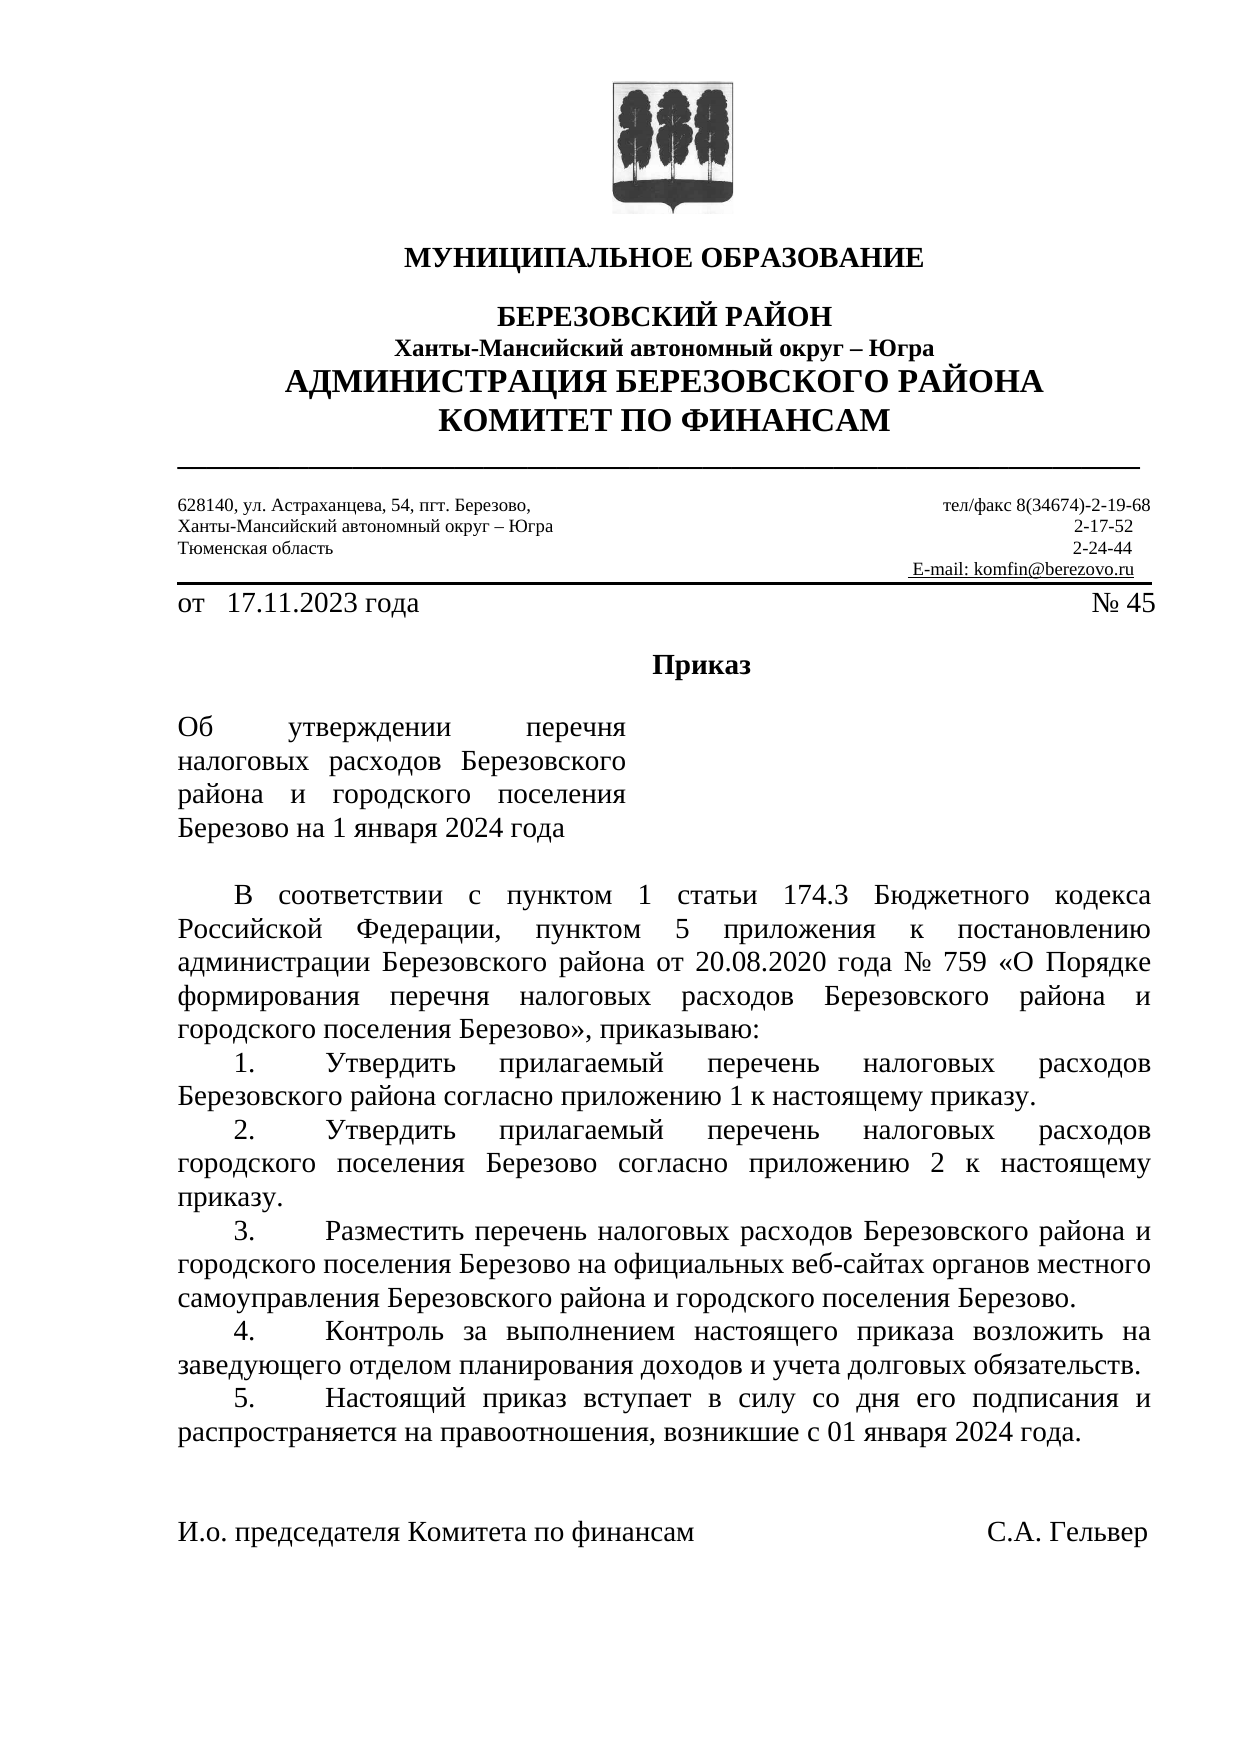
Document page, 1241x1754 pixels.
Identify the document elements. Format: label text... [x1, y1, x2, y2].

list Утвердить прилагаемый перечень налоговых расходов городского поселения Березово согласно приложению 2 к настоящему приказу. [177, 1112, 1152, 1213]
text АДМИНИСТРАЦИЯ БЕРЕЗОВСКОГО РАЙОНА [177, 362, 1152, 400]
list Контроль за выполнением настоящего приказа возложить на заведующего отделом планирования доходов и учета долговых обязательств. [177, 1313, 1152, 1380]
list Настоящий приказ вступает в силу со дня его подписания и распространяется на правоотношения, возникшие с 01 января 2024 года. [177, 1380, 1152, 1447]
text КОМИТЕТ ПО ФИНАНСАМ [177, 400, 1152, 438]
text В соответствии с пунктом 1 статьи 174.3 Бюджетного кодекса Российской Федерации, пунктом 5 приложения к постановлению администрации Березовского района от 20.08.2020 года № 759 «О Порядке формирования перечня налоговых расходов Березовского района и городского поселения Березово», приказываю: [177, 877, 1152, 1045]
text Приказ [177, 647, 1152, 681]
text И.о. председателя Комитета по финансам С.А. Гельвер [177, 1514, 1152, 1548]
text МУНИЦИПАЛЬНОЕ ОБРАЗОВАНИЕ [177, 240, 1152, 273]
picture [612, 81, 734, 214]
text 628140, ул. Астраханцева, 54, пгт. Березово, тел/факс 8(34674)-2-19-68 [177, 493, 1152, 515]
text E-mail: komfin@berezovo.ru [177, 558, 1152, 582]
list Утвердить прилагаемый перечень налоговых расходов Березовского района согласно приложению 1 к настоящему приказу. [177, 1045, 1152, 1112]
text Тюменская область 2-24-44 [177, 537, 1152, 558]
text БЕРЕЗОВСКИЙ РАЙОН [177, 299, 1152, 333]
text __________________________________________________________________ [177, 438, 1152, 472]
text Ханты-Мансийский автономный округ – Югра [177, 333, 1152, 362]
title Об утверждении перечня налоговых расходов Березовского района и городского поселения Березово на 1 января 2024 года [177, 709, 626, 844]
text от 17.11.2023 года № 45 [177, 585, 1167, 618]
text Ханты-Мансийский автономный округ – Югра 2-17-52 [177, 515, 1152, 537]
list Разместить перечень налоговых расходов Березовского района и городского поселения Березово на официальных веб-сайтах органов местного самоуправления Березовского района и городского поселения Березово. [177, 1213, 1152, 1313]
